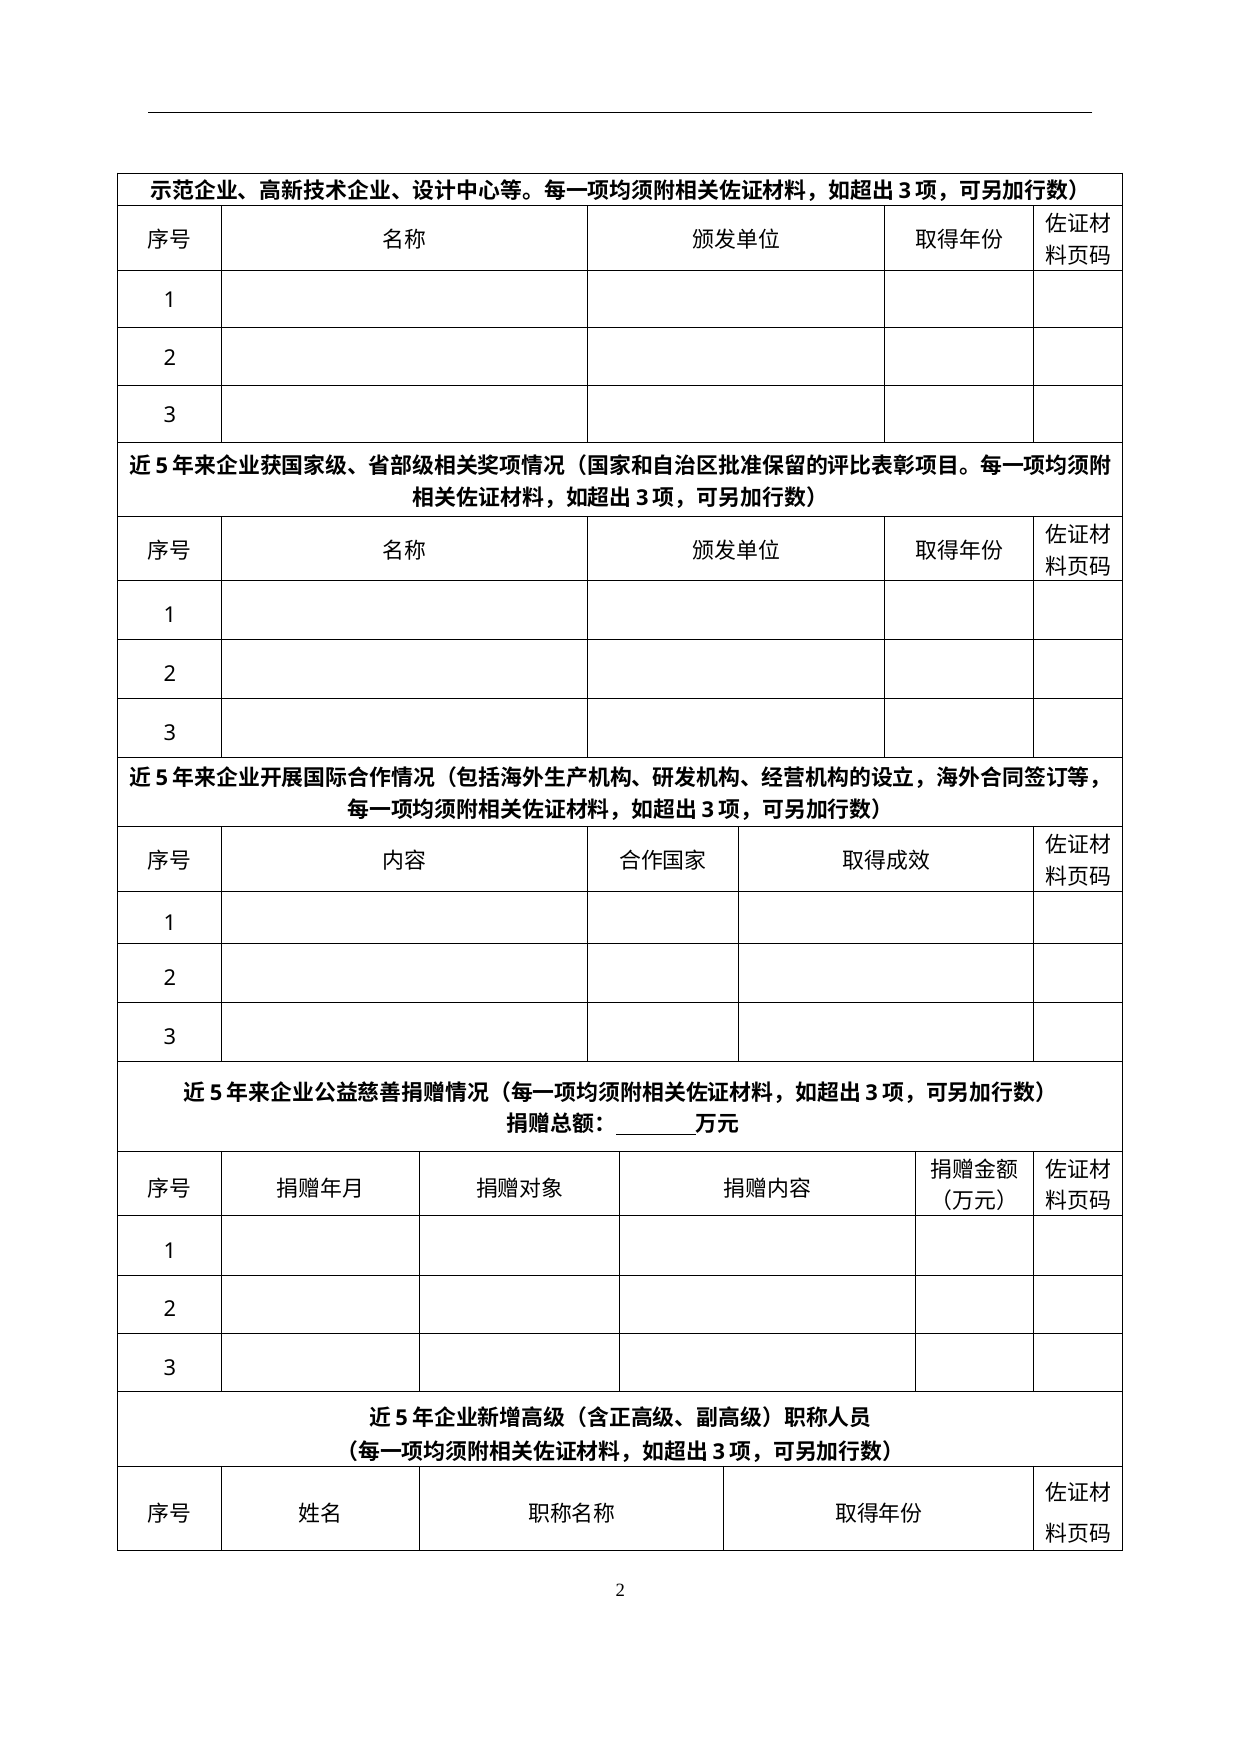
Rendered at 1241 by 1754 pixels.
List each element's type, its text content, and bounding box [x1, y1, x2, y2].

table_cell 名称 [222, 549, 587, 612]
table_cell [420, 1365, 619, 1423]
table_cell [1034, 1035, 1122, 1093]
table_cell 序号 [118, 1499, 221, 1554]
table_cell 2 [118, 1308, 221, 1364]
table_cell [588, 1035, 738, 1093]
table_cell 职称名称 [420, 1499, 723, 1554]
table_cell [588, 672, 884, 730]
table_cell [739, 923, 1033, 975]
table_cell [1034, 672, 1122, 730]
table_cell [420, 1248, 619, 1306]
table_cell 1 [118, 1248, 221, 1306]
table_cell [222, 923, 587, 975]
table_cell 内容 [222, 859, 587, 922]
table_cell [885, 613, 1033, 671]
table_cell 捐赠对象 [420, 1184, 619, 1247]
table_cell 取得成效 [739, 859, 1033, 922]
table_cell 3 [118, 731, 221, 789]
table_cell [1034, 1308, 1122, 1364]
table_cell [118, 174, 1122, 237]
table_cell 2 [118, 976, 221, 1034]
table_cell 2 [118, 360, 221, 416]
table_cell [222, 303, 587, 359]
table_cell [1034, 731, 1122, 789]
table_cell [916, 1308, 1033, 1364]
table_cell 捐赠金额 （万元） [916, 1184, 1033, 1247]
table_cell 佐证材料页码 [1034, 238, 1122, 301]
table_cell [222, 360, 587, 416]
table_cell [1034, 303, 1122, 359]
table_cell 近5年企业新增高级（含正高级、副高级）职称人员 （每一项均须附相关佐证材料，如超出3项，可另加行数） [118, 1424, 1122, 1497]
table_cell [885, 731, 1033, 789]
table_cell 合作国家 [588, 859, 738, 922]
table_cell [222, 1365, 419, 1423]
table_cell 取得年份 [885, 238, 1033, 301]
table_cell 佐证材料页码 [1034, 1184, 1122, 1247]
table_cell [222, 672, 587, 730]
table_cell 名称 [222, 238, 587, 301]
table_cell 序号 [118, 859, 221, 922]
table_cell 捐赠年月 [222, 1184, 419, 1247]
table_cell 颁发单位 [588, 238, 884, 301]
table_cell 佐证材料页码 [1034, 1499, 1122, 1554]
table_cell [588, 360, 884, 416]
table_cell 序号 [118, 1184, 221, 1247]
table_cell [588, 418, 884, 474]
table_cell 序号 [118, 238, 221, 301]
table_cell [916, 1248, 1033, 1306]
table_cell [739, 976, 1033, 1034]
table_cell [222, 1248, 419, 1306]
table_cell [1034, 923, 1122, 975]
table_cell [885, 418, 1033, 474]
table_cell [588, 976, 738, 1034]
table_cell [1034, 418, 1122, 474]
table_cell [1034, 360, 1122, 416]
table_cell [1034, 1248, 1122, 1306]
table_cell 颁发单位 [588, 549, 884, 612]
table_cell [620, 1308, 915, 1364]
table_cell [885, 360, 1033, 416]
table_cell [222, 613, 587, 671]
table_cell 近5年来企业开展国际合作情况（包括海外生产机构、研发机构、经营机构的设立，海外合同签订等，每一项均须附相关佐证材料，如超出3项，可另加行数） [118, 790, 1122, 858]
table_cell [588, 303, 884, 359]
table_cell 佐证材料页码 [1034, 859, 1122, 922]
table_cell 3 [118, 1035, 221, 1093]
table_cell 1 [118, 923, 221, 975]
table_cell [739, 1035, 1033, 1093]
table_cell [620, 1365, 915, 1423]
table_cell [1034, 613, 1122, 671]
table_cell 序号 [118, 549, 221, 612]
table_cell 姓名 [222, 1499, 419, 1554]
table_cell 佐证材料页码 [1034, 549, 1122, 612]
table_cell 3 [118, 1365, 221, 1423]
table_cell [222, 731, 587, 789]
table_cell [588, 923, 738, 975]
table_cell [885, 672, 1033, 730]
table_cell 1 [118, 613, 221, 671]
table_cell [1034, 1365, 1122, 1423]
table_cell [588, 613, 884, 671]
table_cell [420, 1308, 619, 1364]
table_cell [885, 303, 1033, 359]
table_cell 1 [118, 303, 221, 359]
table_cell [222, 418, 587, 474]
table_cell 2 [118, 672, 221, 730]
table_cell [588, 731, 884, 789]
table_cell 取得年份 [885, 549, 1033, 612]
table_cell [1034, 976, 1122, 1034]
table_cell 取得年份 [724, 1499, 1033, 1554]
table_cell 近5年来企业获国家级、省部级相关奖项情况（国家和自治区批准保留的评比表彰项目。每一项均须附相关佐证材料，如超出3项，可另加行数） [118, 475, 1122, 548]
table_cell 近5年来企业公益慈善捐赠情况（每一项均须附相关佐证材料，如超出3项，可另加行数） 捐赠总额： 万元 [118, 1094, 1122, 1182]
table_cell [222, 1035, 587, 1093]
table_cell [916, 1365, 1033, 1423]
table_cell 捐赠内容 [620, 1184, 915, 1247]
table_cell [222, 976, 587, 1034]
table_cell [620, 1248, 915, 1306]
table_cell 3 [118, 418, 221, 474]
table_cell [222, 1308, 419, 1364]
